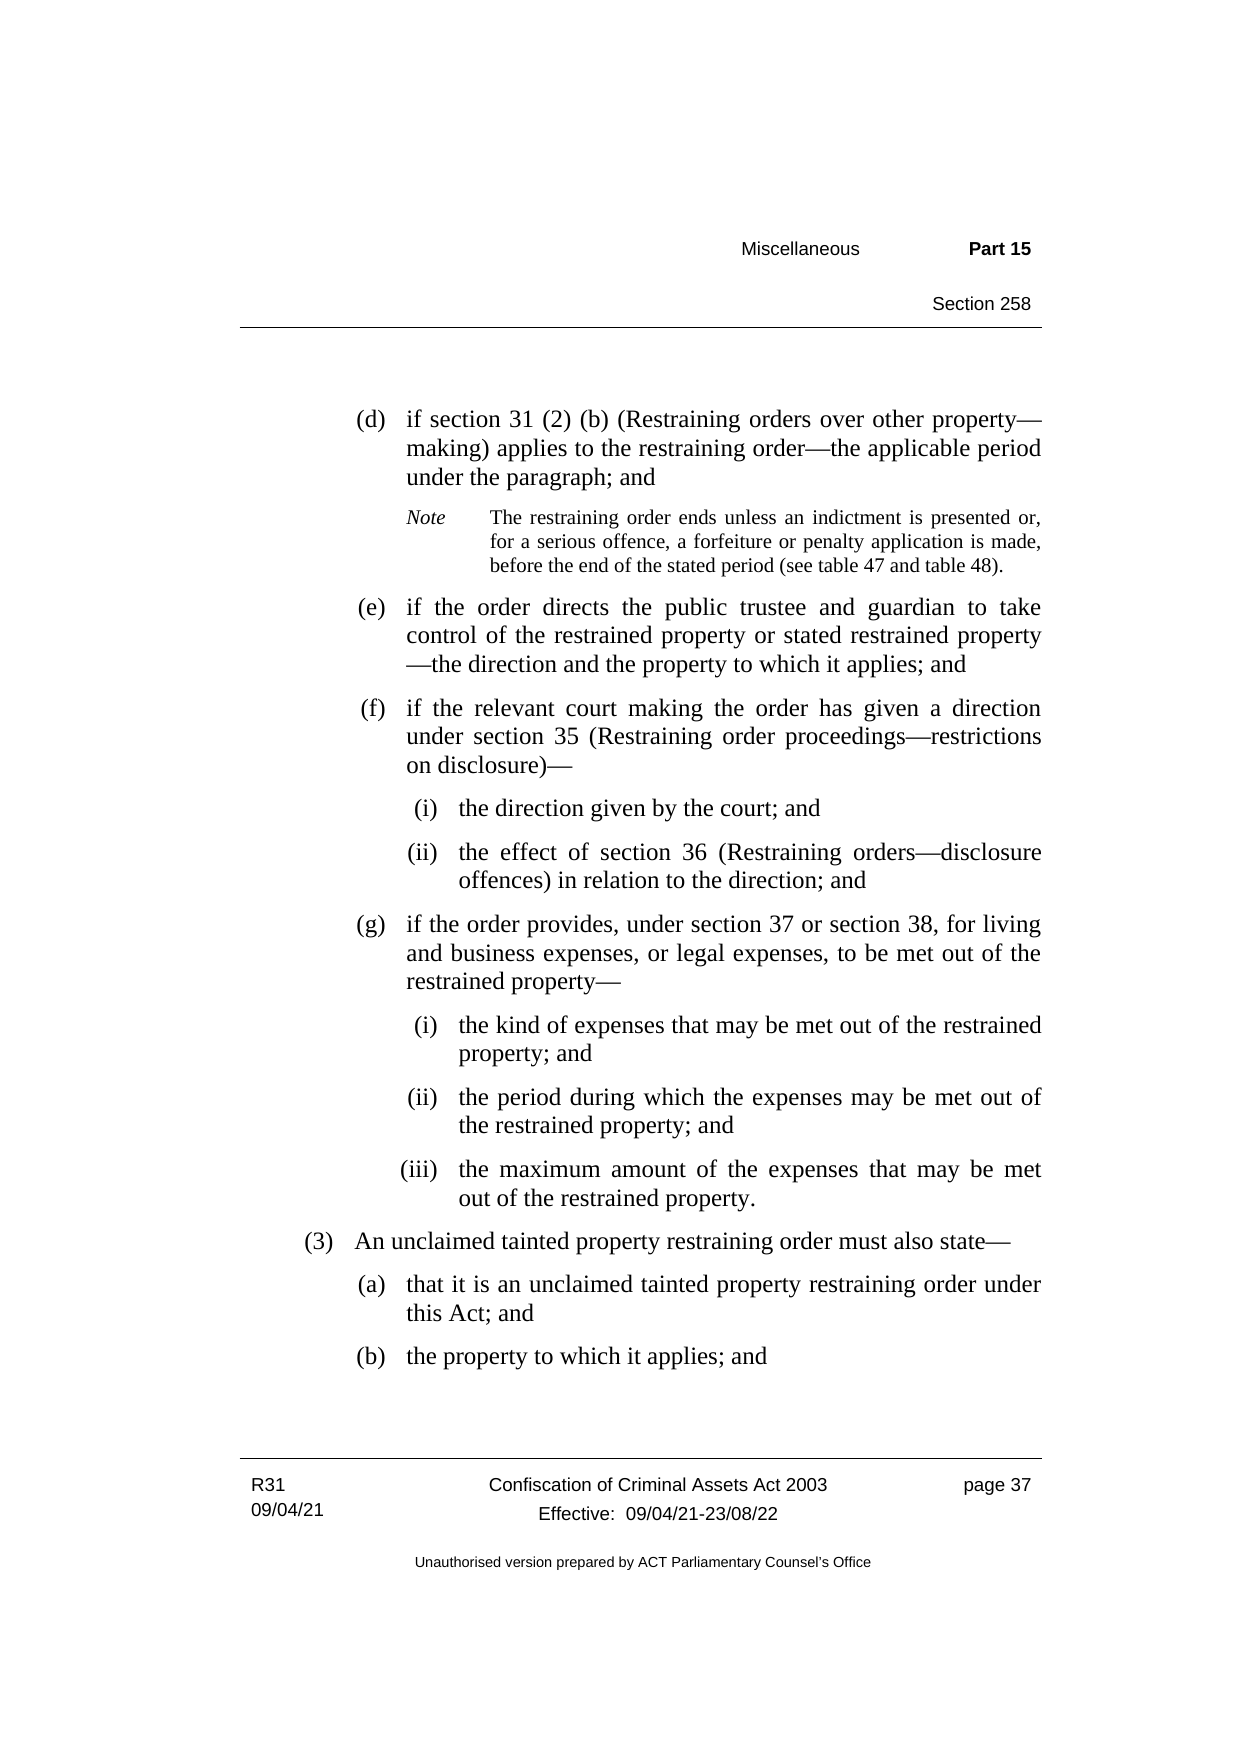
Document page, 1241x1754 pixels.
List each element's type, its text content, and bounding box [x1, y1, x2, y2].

text (ii) the period during which the expenses may be met out of the restrained property; and [239, 1082, 1042, 1139]
text (iii) the maximum amount of the expenses that may be met out of the restrained property. [239, 1154, 1042, 1211]
text (g) if the order provides, under section 37 or section 38, for living and business expenses, or legal expenses, to be met out of the restrained property— [239, 909, 1042, 995]
text (e) if the order directs the public trustee and guardian to take control of the restrained property or stated restrained property—the direction and the property to which it applies; and [239, 592, 1042, 678]
text (i) the direction given by the court; and [239, 793, 1042, 822]
text Note The restraining order ends unless an indictment is presented or, for a serious offence, a forfeiture or penalty application is made, before the end of the stated period (see table 47 and table 48). [406, 505, 1042, 577]
text (i) the kind of expenses that may be met out of the restrained property; and [239, 1010, 1042, 1067]
text (ii) the effect of section 36 (Restraining orders—disclosure offences) in relation to the direction; and [239, 837, 1042, 894]
text (f) if the relevant court making the order has given a direction under section 35 (Restraining order proceedings—restrictions on disclosure)— [239, 693, 1042, 779]
text (d) if section 31 (2) (b) (Restraining orders over other property—making) applies to the restraining order—the applicable period under the paragraph; and [239, 404, 1042, 490]
text (b) the property to which it applies; and [239, 1341, 1042, 1370]
text (3) An unclaimed tainted property restraining order must also state— [239, 1226, 1042, 1255]
text (a) that it is an unclaimed tainted property restraining order under this Act; and [239, 1269, 1042, 1327]
